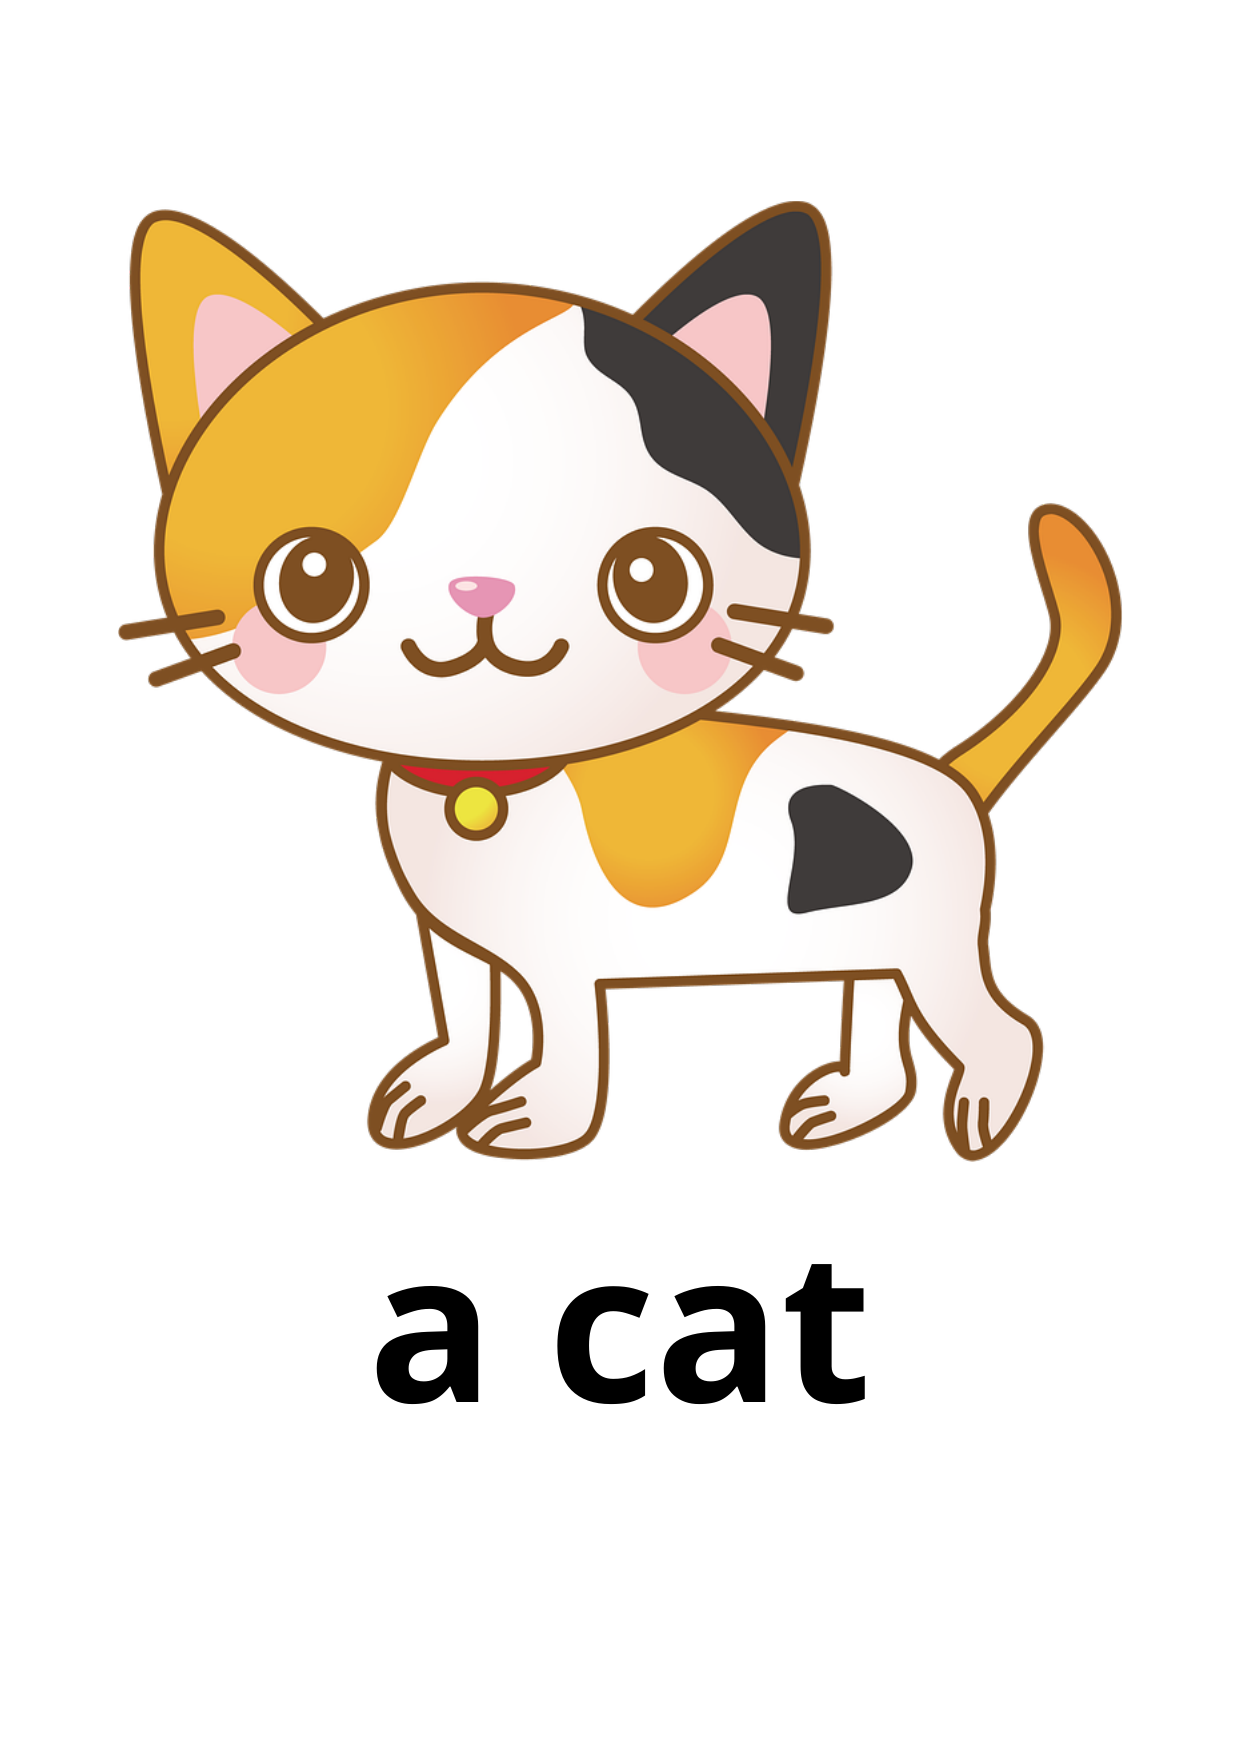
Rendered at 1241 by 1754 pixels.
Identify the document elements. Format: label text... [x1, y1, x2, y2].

text a cat [118, 1180, 1122, 1464]
picture [118, 201, 1123, 1162]
